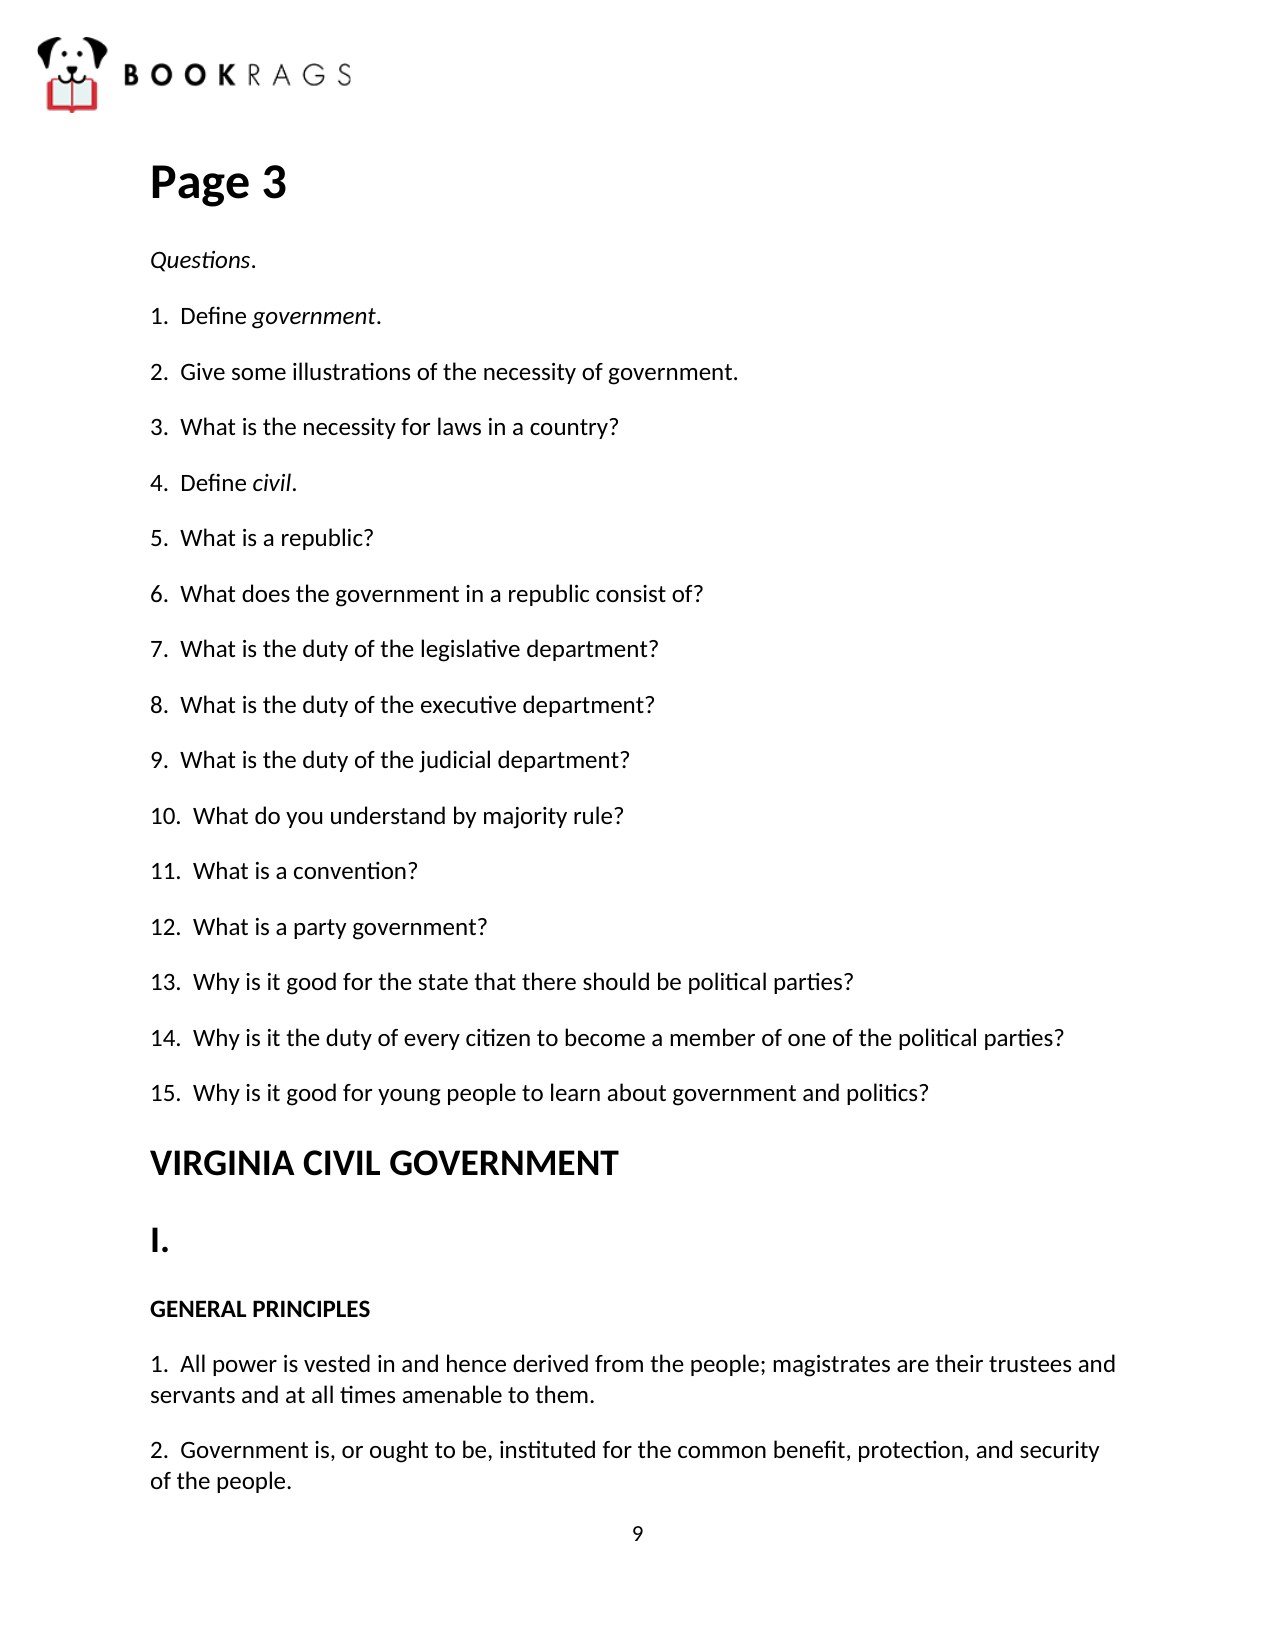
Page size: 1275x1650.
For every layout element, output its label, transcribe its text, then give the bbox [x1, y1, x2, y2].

text 2. Government is, or ought to be, instituted for the common benefit, protection, and security of the people. [150, 1434, 1125, 1496]
text 6. What does the government in a republic consist of? [150, 578, 1125, 608]
text 8. What is the duty of the executive department? [150, 689, 1125, 719]
text 1. Define government. [150, 300, 1125, 331]
text 15. Why is it good for young people to learn about government and politics? [150, 1077, 1125, 1108]
text Page 3 [150, 150, 1125, 211]
text 4. Define civil. [150, 467, 1125, 497]
text 11. What is a convention? [150, 855, 1125, 886]
text I. [150, 1216, 1125, 1262]
text 10. What do you understand by majority rule? [150, 800, 1125, 830]
picture [37, 37, 351, 113]
text 13. Why is it good for the state that there should be political parties? [150, 966, 1125, 997]
text 2. Give some illustrations of the necessity of government. [150, 356, 1125, 386]
text 1. All power is vested in and hence derived from the people; magistrates are their trustees and servants and at all times amenable to them. [150, 1348, 1125, 1409]
text 12. What is a party government? [150, 911, 1125, 941]
text GENERAL PRINCIPLES [150, 1293, 1125, 1323]
text 7. What is the duty of the legislative department? [150, 633, 1125, 664]
text 14. Why is it the duty of every citizen to become a member of one of the political parties? [150, 1022, 1125, 1052]
text 9. What is the duty of the judicial department? [150, 744, 1125, 775]
text VIRGINIA CIVIL GOVERNMENT [150, 1139, 1125, 1185]
text 3. What is the necessity for laws in a country? [150, 411, 1125, 442]
text 5. What is a republic? [150, 522, 1125, 553]
text Questions. [150, 244, 1125, 275]
